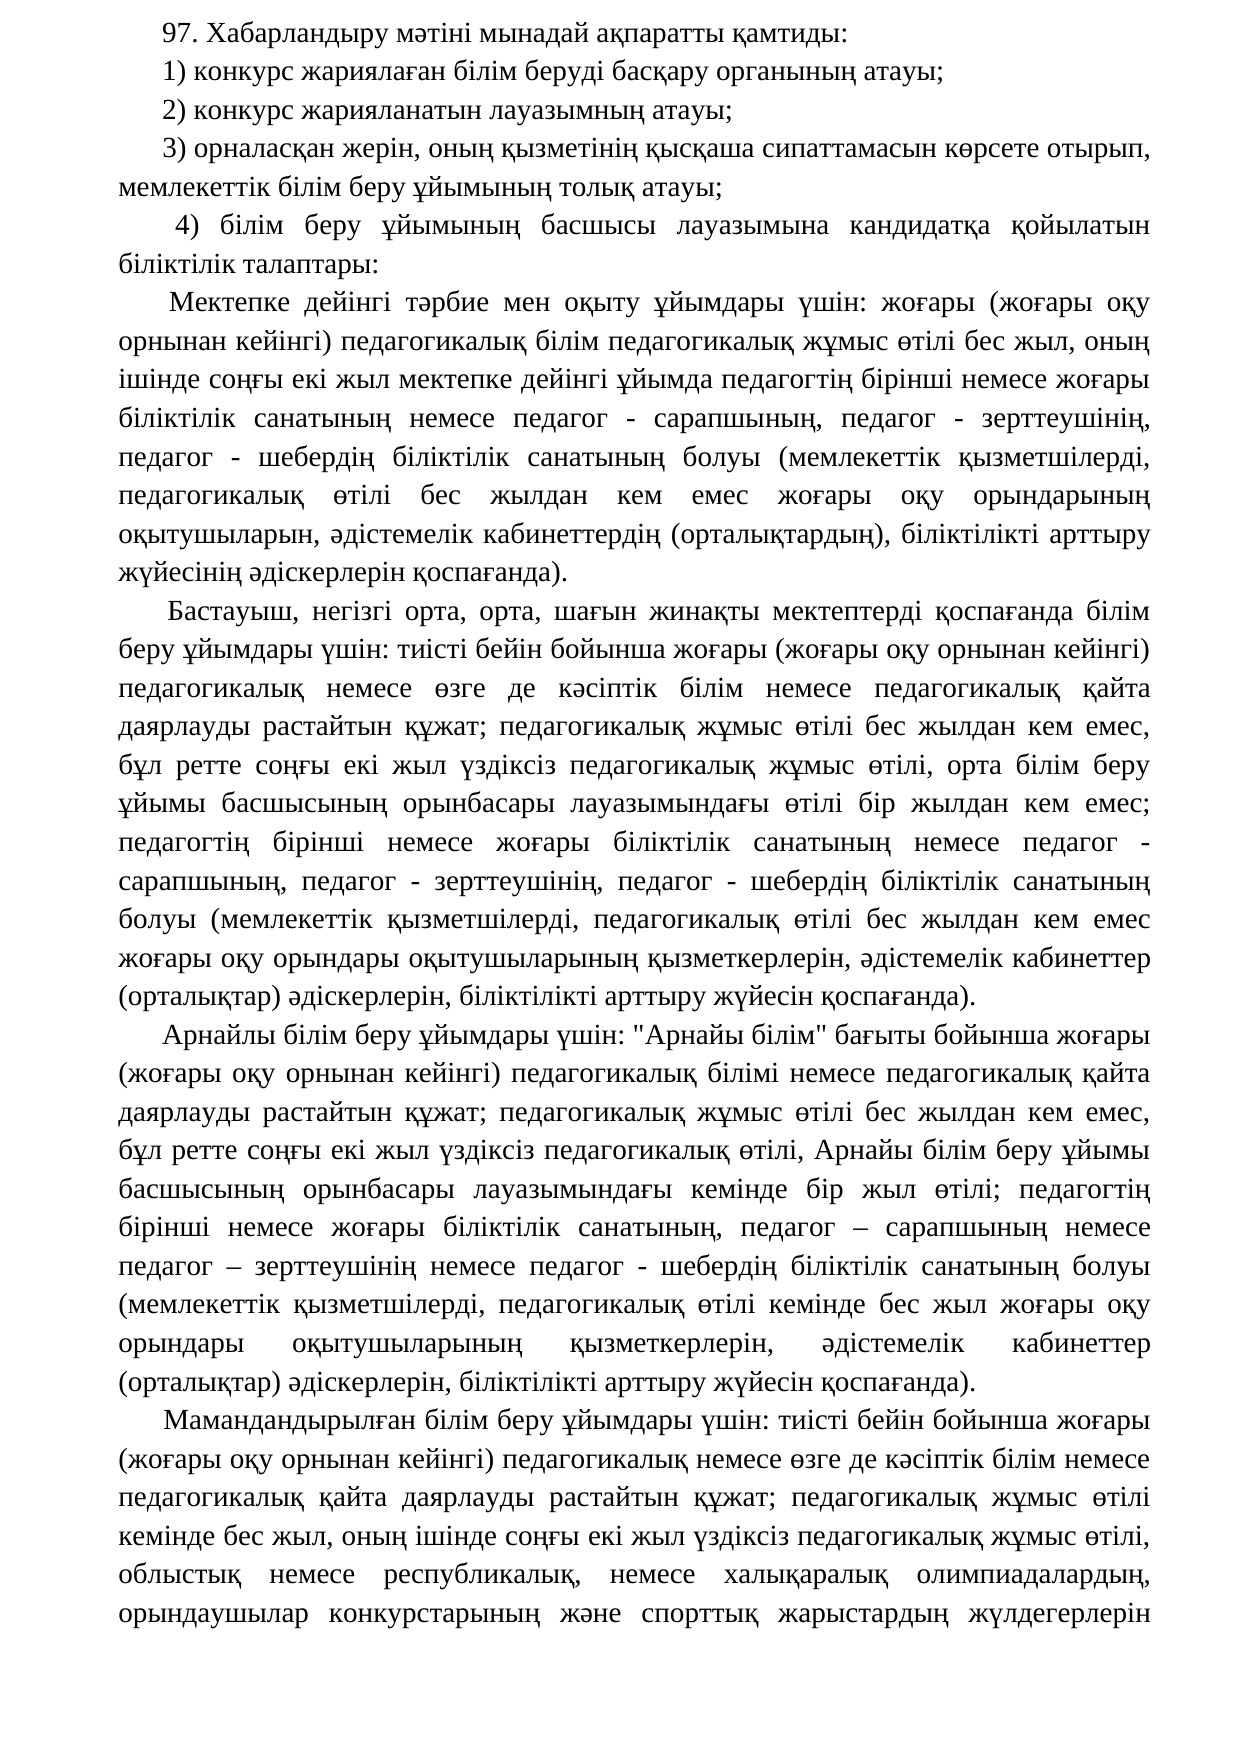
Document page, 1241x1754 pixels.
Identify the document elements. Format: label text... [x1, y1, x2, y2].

text Арнайлы білім беру ұйымдары үшін: "Арнайы білім" бағыты бойынша жоғары (жоғары оқу орнынан кейінгі) педагогикалық білімі немесе педагогикалық қайта даярлауды растайтын құжат; педагогикалық жұмыс өтілі бес жылдан кем емес, бұл ретте соңғы екі жыл үздіксіз педагогикалық өтілі, Арнайы білім беру ұйымы басшысының орынбасары лауазымындағы кемінде бір жыл өтілі; педагогтің бірінші немесе жоғары біліктілік санатының, педагог – сарапшының немесе педагог – зерттеушінің немесе педагог - шебердің біліктілік санатының болуы (мемлекеттік қызметшілерді, педагогикалық өтілі кемінде бес жыл жоғары оқу орындары оқытушыларының қызметкерлерін, әдістемелік кабинеттер (орталықтар) әдіскерлерін, біліктілікті арттыру жүйесін қоспағанда). [118, 1017, 1152, 1397]
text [118, 1402, 1152, 1628]
text Мектепке дейінгі тәрбие мен оқыту ұйымдары үшін: жоғары (жоғары оқу орнынан кейінгі) педагогикалық білім педагогикалық жұмыс өтілі бес жыл, оның ішінде соңғы екі жыл мектепке дейінгі ұйымда педагогтің бірінші немесе жоғары біліктілік санатының немесе педагог - сарапшының, педагог - зерттеушінің, педагог - шебердің біліктілік санатының болуы (мемлекеттік қызметшілерді, педагогикалық өтілі бес жылдан кем емес жоғары оқу орындарының оқытушыларын, әдістемелік кабинеттердің (орталықтардың), біліктілікті арттыру жүйесінің әдіскерлерін қоспағанда). [118, 284, 1152, 588]
text 3) орналасқан жерін, оның қызметінің қысқаша сипаттамасын көрсете отырып, мемлекеттік білім беру ұйымының толық атауы; [118, 130, 1152, 202]
text Бастауыш, негізгі орта, орта, шағын жинақты мектептерді қоспағанда білім беру ұйымдары үшін: тиісті бейін бойынша жоғары (жоғары оқу орнынан кейінгі) педагогикалық немесе өзге де кәсіптік білім немесе педагогикалық қайта даярлауды растайтын құжат; педагогикалық жұмыс өтілі бес жылдан кем емес, бұл ретте соңғы екі жыл үздіксіз педагогикалық жұмыс өтілі, орта білім беру ұйымы басшысының орынбасары лауазымындағы өтілі бір жылдан кем емес; педагогтің бірінші немесе жоғары біліктілік санатының немесе педагог - сарапшының, педагог - зерттеушінің, педагог - шебердің біліктілік санатының болуы (мемлекеттік қызметшілерді, педагогикалық өтілі бес жылдан кем емес жоғары оқу орындары оқытушыларының қызметкерлерін, әдістемелік кабинеттер (орталықтар) әдіскерлерін, біліктілікті арттыру жүйесін қоспағанда). [118, 593, 1152, 1012]
text 4) білім беру ұйымының басшысы лауазымына кандидатқа қойылатын біліктілік талаптары: [118, 207, 1152, 279]
text 2) конкурс жарияланатын лауазымның атауы; [118, 92, 1152, 125]
text 97. Хабарландыру мәтіні мынадай ақпаратты қамтиды: [118, 15, 1152, 48]
text 1) конкурс жариялаған білім беруді басқару органының атауы; [118, 53, 1152, 87]
